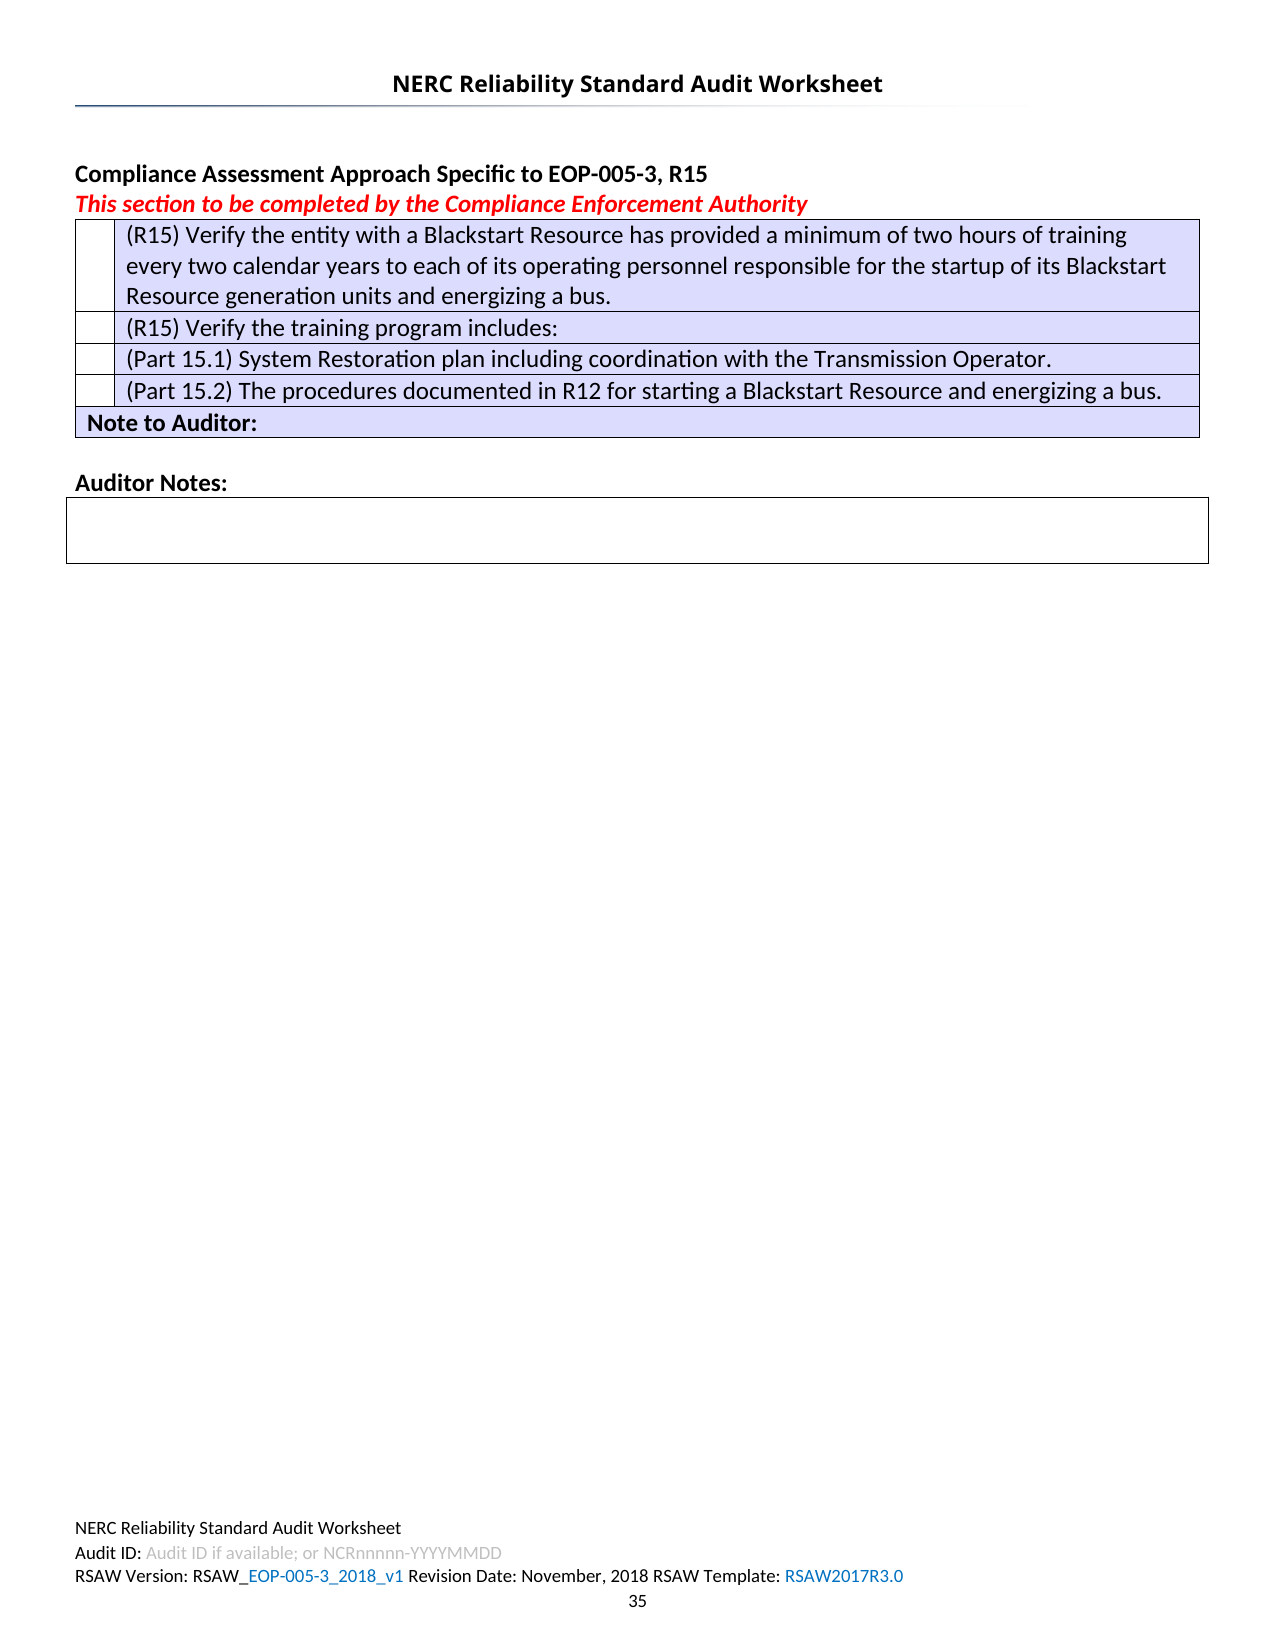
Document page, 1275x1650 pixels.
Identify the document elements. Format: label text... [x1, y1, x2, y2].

table_cell (Part 15.1) System Restoration plan including coordination with the Transmission Operator. [115, 344, 1199, 374]
table_header (R15) Verify the entity with a Blackstart Resource has provided a minimum of two hours of training every two calendar years to each of its operating personnel responsible for the startup of its Blackstart Resource generation units and energizing a bus. [115, 220, 1199, 311]
table_cell [76, 375, 114, 406]
picture [75, 105, 1052, 114]
text Auditor Notes: [75, 469, 1200, 497]
table_cell [76, 344, 114, 374]
table_cell Note to Auditor: [76, 407, 1199, 437]
text This section to be completed by the Compliance Enforcement Authority [75, 188, 1200, 218]
text Compliance Assessment Approach Specific to EOP-005-3, R15 [75, 160, 1200, 188]
table_cell (R15) Verify the training program includes: [115, 312, 1199, 343]
table_cell [76, 312, 114, 343]
table_header [76, 220, 114, 311]
table_cell (Part 15.2) The procedures documented in R12 for starting a Blackstart Resource and energizing a bus. [115, 375, 1199, 406]
